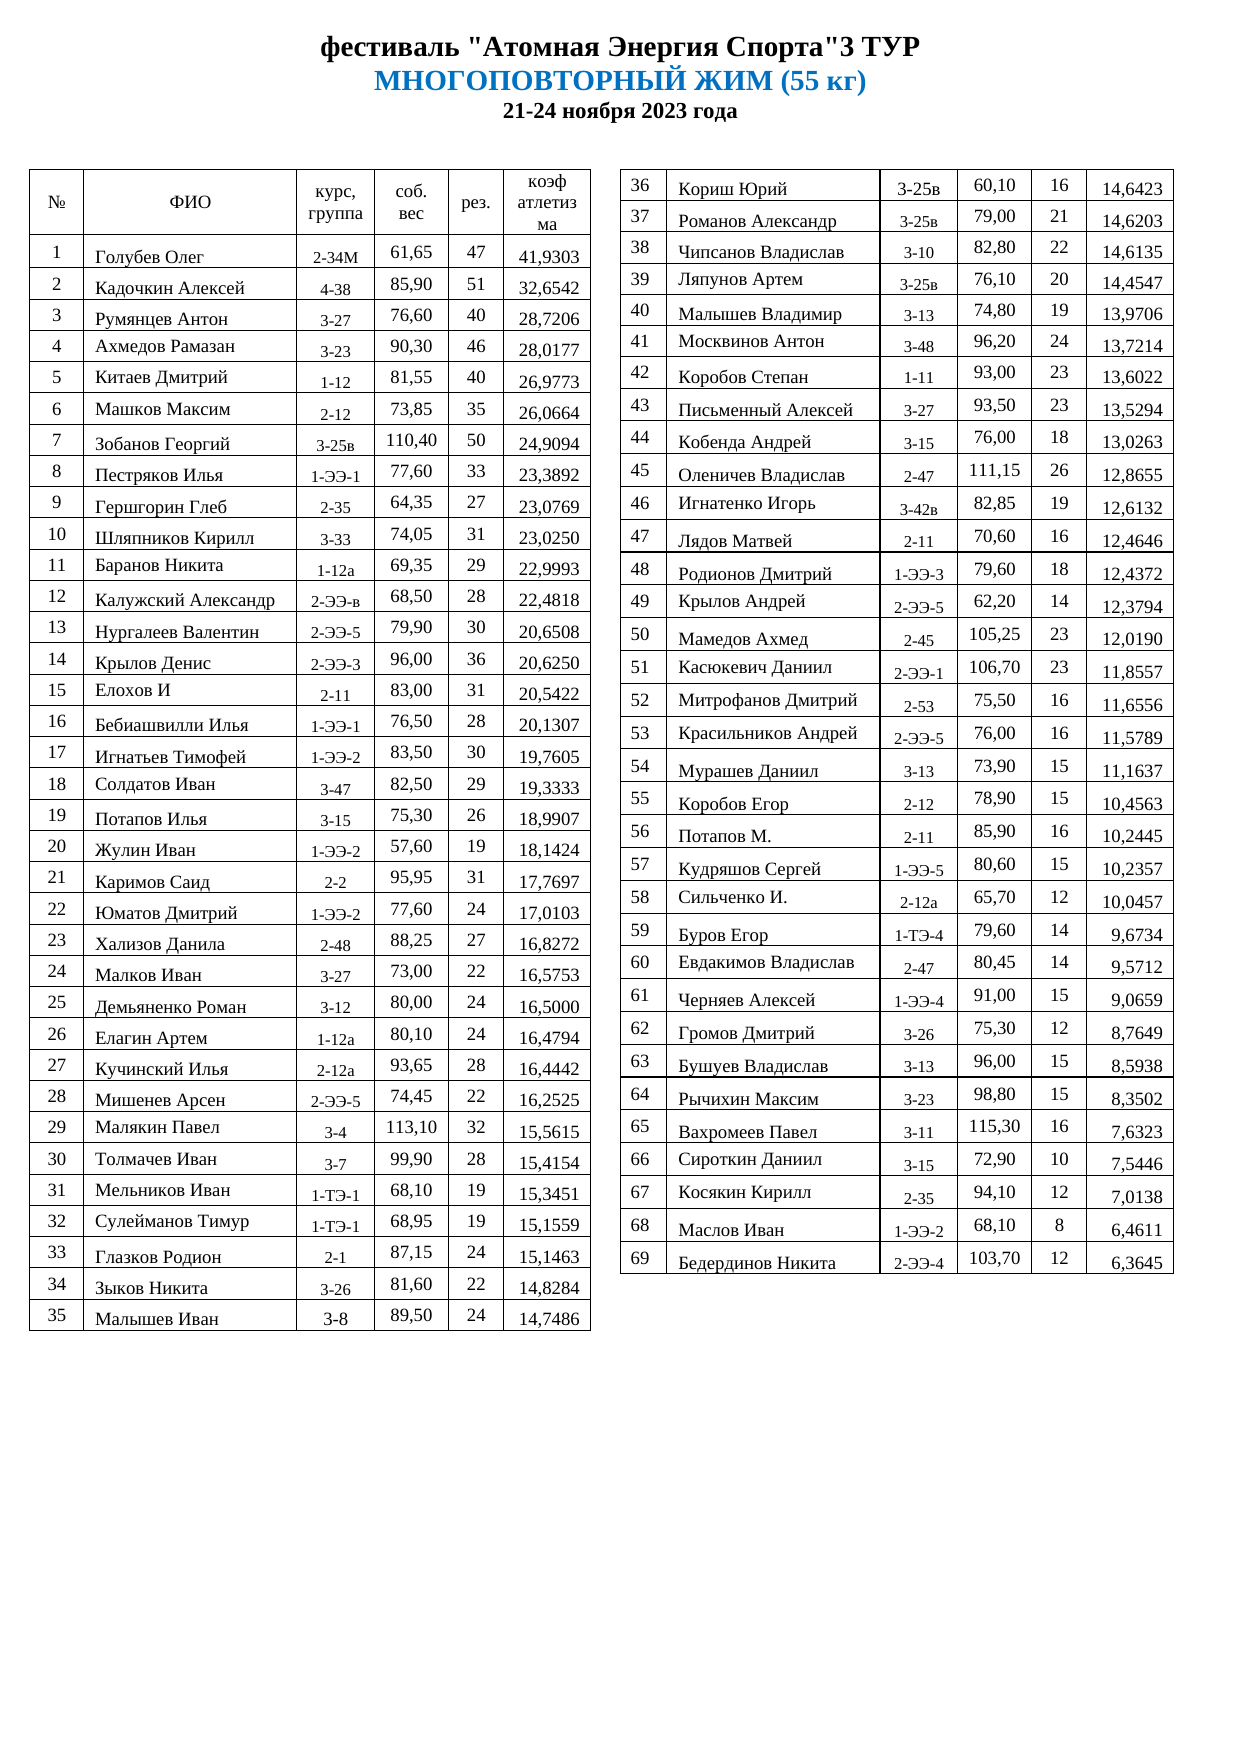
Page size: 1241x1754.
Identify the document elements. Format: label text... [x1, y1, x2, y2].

table_cell 73,00 [375, 956, 448, 986]
table_cell 24 [1032, 326, 1086, 356]
table_cell 19 [449, 1206, 503, 1236]
table_cell 41,9303 [504, 235, 590, 267]
table_cell 93,50 [958, 389, 1031, 420]
table_cell 27 [449, 925, 503, 955]
table_cell 1-ЭЭ-2 [297, 737, 374, 767]
table_cell 2-12 [297, 393, 374, 423]
table_cell 3-42в [881, 487, 957, 519]
table_cell 2-12а [297, 1050, 374, 1080]
table_cell 37 [621, 201, 666, 231]
table_cell Вахромеев Павел [667, 1110, 879, 1142]
table_cell Малков Иван [84, 956, 296, 986]
table_cell Китаев Дмитрий [84, 362, 296, 392]
table_cell 1-ТЭ-4 [881, 914, 957, 945]
table_cell 72,90 [958, 1143, 1031, 1175]
table_cell 1-ЭЭ-5 [881, 848, 957, 879]
table_cell 20 [1032, 264, 1086, 294]
table_cell 3-10 [881, 232, 957, 262]
table_cell Касюкевич Даниил [667, 651, 879, 683]
table_cell 38 [621, 232, 666, 262]
table_cell 40 [621, 295, 666, 325]
table_cell Романов Александр [667, 201, 879, 231]
table_cell 68,95 [375, 1206, 448, 1236]
table_cell Хализов Данила [84, 925, 296, 955]
table_cell 76,50 [375, 706, 448, 736]
table_cell 32 [449, 1112, 503, 1142]
table_cell 93,00 [958, 357, 1031, 387]
table_cell 15,5615 [504, 1112, 590, 1142]
table_cell 9,6734 [1087, 914, 1173, 945]
table_cell 2-2 [297, 862, 374, 892]
table_cell 50 [621, 618, 666, 650]
table_cell 1-12 [297, 362, 374, 392]
table_cell 16,4794 [504, 1018, 590, 1048]
table_cell 41 [621, 326, 666, 356]
table_cell 27 [449, 487, 503, 517]
table_cell 55 [621, 782, 666, 814]
table_cell 8 [1032, 1209, 1086, 1241]
table_cell Оленичев Владислав [667, 454, 879, 486]
table_cell 40 [449, 362, 503, 392]
table_cell 12,0190 [1087, 618, 1173, 650]
table_cell 3-11 [881, 1110, 957, 1142]
table_cell 3-8 [297, 1300, 374, 1330]
table_cell 28 [449, 1050, 503, 1080]
table_cell 76,10 [958, 264, 1031, 294]
text 21-24 ноября 2023 года [74, 97, 1167, 123]
table_cell 80,10 [375, 1018, 448, 1048]
table_cell 6,3645 [1087, 1242, 1173, 1273]
table_cell 57,60 [375, 831, 448, 861]
table_cell 83,00 [375, 675, 448, 705]
table_cell 18,1424 [504, 831, 590, 861]
table_cell 2-ЭЭ-1 [881, 651, 957, 683]
table_cell 23 [1032, 389, 1086, 420]
table_cell 9,5712 [1087, 946, 1173, 978]
table_cell 76,00 [958, 421, 1031, 453]
table_cell 48 [621, 553, 666, 584]
table_cell 23 [1032, 651, 1086, 683]
table_cell 2-11 [881, 815, 957, 847]
table_cell 26 [449, 800, 503, 830]
table_cell 24 [30, 956, 83, 986]
table_cell Крылов Андрей [667, 585, 879, 617]
table_cell Маслов Иван [667, 1209, 879, 1241]
table_cell 28 [449, 1143, 503, 1173]
table_cell 59 [621, 914, 666, 945]
table_cell 1-ЭЭ-2 [881, 1209, 957, 1241]
table_cell Евдакимов Владислав [667, 946, 879, 978]
table_cell 82,50 [375, 768, 448, 798]
table_cell 17,0103 [504, 893, 590, 923]
table_cell 2 [30, 268, 83, 298]
text МНОГОПОВТОРНЫЙ ЖИМ (55 кг) [74, 63, 1167, 97]
table_cell 83,50 [375, 737, 448, 767]
table_cell 2-ЭЭ-4 [881, 1242, 957, 1273]
table_cell 2-ЭЭ-5 [881, 585, 957, 617]
table_cell 24 [449, 893, 503, 923]
table_cell 74,80 [958, 295, 1031, 325]
table_cell 29 [449, 768, 503, 798]
table_cell 44 [621, 421, 666, 453]
table_cell 43 [621, 389, 666, 420]
table_cell 1-ЭЭ-2 [297, 893, 374, 923]
table_cell 15 [1032, 782, 1086, 814]
table_cell 46 [449, 331, 503, 361]
table_cell 69 [621, 1242, 666, 1273]
table_cell 22,4818 [504, 581, 590, 611]
table_cell 15 [1032, 1078, 1086, 1109]
table_cell 3-15 [881, 421, 957, 453]
table_cell 13,5294 [1087, 389, 1173, 420]
table_cell 24 [449, 1018, 503, 1048]
table_cell 66 [621, 1143, 666, 1175]
table_cell 87,15 [375, 1237, 448, 1267]
table_cell 28,0177 [504, 331, 590, 361]
table_cell Мишенев Арсен [84, 1081, 296, 1111]
table_cell 34 [30, 1268, 83, 1298]
table_header № [30, 170, 83, 234]
table_cell Крылов Денис [84, 643, 296, 673]
table_cell 50 [449, 425, 503, 455]
table_cell 13,6022 [1087, 357, 1173, 387]
table_cell 3-27 [881, 389, 957, 420]
table_cell 12,3794 [1087, 585, 1173, 617]
table_cell 3-12 [297, 987, 374, 1017]
table_cell 15 [1032, 848, 1086, 879]
table_cell Потапов М. [667, 815, 879, 847]
table_cell 10,2357 [1087, 848, 1173, 879]
table_cell 23,0250 [504, 518, 590, 548]
table_cell 22 [449, 1268, 503, 1298]
table_cell 20,5422 [504, 675, 590, 705]
table_cell Румянцев Антон [84, 300, 296, 330]
table_cell 2-12 [881, 782, 957, 814]
table_cell 40 [449, 300, 503, 330]
table_cell Кучинский Илья [84, 1050, 296, 1080]
table_cell 29 [30, 1112, 83, 1142]
table_cell 16,5000 [504, 987, 590, 1017]
table_cell 3-25в [881, 264, 957, 294]
table_cell 75,30 [375, 800, 448, 830]
table_cell 85,90 [958, 815, 1031, 847]
table_cell Юматов Дмитрий [84, 893, 296, 923]
table_cell 1 [30, 235, 83, 267]
table_cell 19 [1032, 487, 1086, 519]
table_cell 3-4 [297, 1112, 374, 1142]
table_cell 95,95 [375, 862, 448, 892]
table_cell 75,30 [958, 1012, 1031, 1044]
table_cell Бушуев Владислав [667, 1045, 879, 1076]
table_cell 96,00 [375, 643, 448, 673]
table_cell 62,20 [958, 585, 1031, 617]
table_cell Рычихин Максим [667, 1078, 879, 1109]
table_cell 2-34М [297, 235, 374, 267]
table_cell 16,8272 [504, 925, 590, 955]
table_cell Письменный Алексей [667, 389, 879, 420]
table_cell 35 [30, 1300, 83, 1330]
table_cell 18 [1032, 421, 1086, 453]
table_cell 1-ЭЭ-4 [881, 979, 957, 1011]
table_cell 12,8655 [1087, 454, 1173, 486]
table_cell 105,25 [958, 618, 1031, 650]
table_cell 19,7605 [504, 737, 590, 767]
table_cell 10 [1032, 1143, 1086, 1175]
table_cell 3-13 [881, 1045, 957, 1076]
table_cell 3-23 [881, 1078, 957, 1109]
table_cell 16 [1032, 684, 1086, 716]
table_cell Гершгорин Глеб [84, 487, 296, 517]
table_cell 13 [30, 612, 83, 642]
table_cell 2-12а [881, 881, 957, 912]
table_cell Голубев Олег [84, 235, 296, 267]
table_cell Громов Дмитрий [667, 1012, 879, 1044]
table_cell 3-26 [297, 1268, 374, 1298]
table_cell 22 [1032, 232, 1086, 262]
table_cell Толмачев Иван [84, 1143, 296, 1173]
table_cell 11 [30, 550, 83, 580]
table_cell 3-47 [297, 768, 374, 798]
table_cell 64,35 [375, 487, 448, 517]
table_cell 22 [449, 956, 503, 986]
table_cell 15 [1032, 1045, 1086, 1076]
table_cell 68 [621, 1209, 666, 1241]
table_cell Коробов Степан [667, 357, 879, 387]
table_cell 3-25в [881, 170, 957, 200]
table_cell 3-7 [297, 1143, 374, 1173]
table_cell 3-13 [881, 295, 957, 325]
table_cell 30 [30, 1143, 83, 1173]
table_cell 1-ТЭ-1 [297, 1175, 374, 1205]
table_cell Глазков Родион [84, 1237, 296, 1267]
table_cell 2-11 [297, 675, 374, 705]
table_cell 12 [30, 581, 83, 611]
table_cell 18 [30, 768, 83, 798]
table_cell 1-11 [881, 357, 957, 387]
table_cell 8,3502 [1087, 1078, 1173, 1109]
table_cell 14 [1032, 914, 1086, 945]
table_cell 22 [449, 1081, 503, 1111]
table_cell 12 [1032, 1176, 1086, 1208]
table_cell Ляпунов Артем [667, 264, 879, 294]
table_cell 31 [449, 518, 503, 548]
table_cell 3-25в [297, 425, 374, 455]
table_cell Каримов Саид [84, 862, 296, 892]
table_cell 15,1463 [504, 1237, 590, 1267]
table_cell 19 [449, 1175, 503, 1205]
table_cell 12 [1032, 1012, 1086, 1044]
table_cell 11,8557 [1087, 651, 1173, 683]
table_cell 46 [621, 487, 666, 519]
table_cell 19 [449, 831, 503, 861]
table_cell 79,60 [958, 914, 1031, 945]
table_cell 36 [621, 170, 666, 200]
table_cell Чипсанов Владислав [667, 232, 879, 262]
table_cell Калужский Александр [84, 581, 296, 611]
table_cell Машков Максим [84, 393, 296, 423]
table_cell 26 [1032, 454, 1086, 486]
table_cell 15,1559 [504, 1206, 590, 1236]
table_cell 4-38 [297, 268, 374, 298]
table_cell 2-ЭЭ-3 [297, 643, 374, 673]
table_cell 2-35 [297, 487, 374, 517]
table_cell 42 [621, 357, 666, 387]
table_cell 3-15 [297, 800, 374, 830]
table_cell 6,4611 [1087, 1209, 1173, 1241]
table_cell 103,70 [958, 1242, 1031, 1273]
table_cell Лядов Матвей [667, 520, 879, 551]
table_cell 11,1637 [1087, 749, 1173, 781]
table_cell 7 [30, 425, 83, 455]
table_cell 33 [30, 1237, 83, 1267]
table_cell Баранов Никита [84, 550, 296, 580]
table_cell 45 [621, 454, 666, 486]
table_cell Нургалеев Валентин [84, 612, 296, 642]
table_cell 23,3892 [504, 456, 590, 486]
table_cell 18,9907 [504, 800, 590, 830]
table_cell 85,90 [375, 268, 448, 298]
table_cell 69,35 [375, 550, 448, 580]
table_cell 3-27 [297, 300, 374, 330]
table_cell 67 [621, 1176, 666, 1208]
table_cell Сулейманов Тимур [84, 1206, 296, 1236]
table_cell 113,10 [375, 1112, 448, 1142]
table_cell 4 [30, 331, 83, 361]
table_cell Родионов Дмитрий [667, 553, 879, 584]
table_cell 47 [621, 520, 666, 551]
table_cell 16 [1032, 170, 1086, 200]
table_cell 12 [1032, 881, 1086, 912]
table_cell 62 [621, 1012, 666, 1044]
table_cell 2-ЭЭ-5 [881, 717, 957, 748]
table_cell 16,4442 [504, 1050, 590, 1080]
table_cell Мурашев Даниил [667, 749, 879, 781]
table_cell 19 [1032, 295, 1086, 325]
table_cell 1-ЭЭ-1 [297, 456, 374, 486]
table_cell 15 [30, 675, 83, 705]
table_cell 1-12а [297, 1018, 374, 1048]
table_cell 25 [30, 987, 83, 1017]
table_cell 77,60 [375, 456, 448, 486]
table_cell 14,4547 [1087, 264, 1173, 294]
table_cell 74,05 [375, 518, 448, 548]
table_cell Сильченко И. [667, 881, 879, 912]
table_cell Черняев Алексей [667, 979, 879, 1011]
table_cell 68,10 [375, 1175, 448, 1205]
table_cell 2-48 [297, 925, 374, 955]
table_cell 7,5446 [1087, 1143, 1173, 1175]
table_cell 20,6508 [504, 612, 590, 642]
table_cell 10,0457 [1087, 881, 1173, 912]
table_cell 2-47 [881, 454, 957, 486]
table_cell 3-13 [881, 749, 957, 781]
table_cell Мамедов Ахмед [667, 618, 879, 650]
table_cell 24 [449, 1237, 503, 1267]
table_cell 10 [30, 518, 83, 548]
table_cell 91,00 [958, 979, 1031, 1011]
table_cell 20,1307 [504, 706, 590, 736]
table_cell 32,6542 [504, 268, 590, 298]
table_cell 94,10 [958, 1176, 1031, 1208]
table_cell 10,2445 [1087, 815, 1173, 847]
table_cell 60 [621, 946, 666, 978]
table_cell 110,40 [375, 425, 448, 455]
table_cell 64 [621, 1078, 666, 1109]
table_cell 28 [449, 706, 503, 736]
table_cell 106,70 [958, 651, 1031, 683]
table_cell 96,20 [958, 326, 1031, 356]
table_cell 9 [30, 487, 83, 517]
table_cell 18 [1032, 553, 1086, 584]
table_cell 33 [449, 456, 503, 486]
table_cell Коробов Егор [667, 782, 879, 814]
table_cell 2-45 [881, 618, 957, 650]
table_cell 27 [30, 1050, 83, 1080]
table_cell 14,8284 [504, 1268, 590, 1298]
table_cell 22 [30, 893, 83, 923]
table_cell 10,4563 [1087, 782, 1173, 814]
table_cell 12,4646 [1087, 520, 1173, 551]
table_cell 63 [621, 1045, 666, 1076]
table_cell Демьяненко Роман [84, 987, 296, 1017]
table_cell 1-ЭЭ-1 [297, 706, 374, 736]
table_cell 82,85 [958, 487, 1031, 519]
table_cell Кудряшов Сергей [667, 848, 879, 879]
table_cell 29 [449, 550, 503, 580]
table_cell 24 [449, 1300, 503, 1330]
table_cell 16,5753 [504, 956, 590, 986]
table_cell 2-35 [881, 1176, 957, 1208]
table_cell 89,50 [375, 1300, 448, 1330]
table_cell 22,9993 [504, 550, 590, 580]
table_cell 68,50 [375, 581, 448, 611]
table_cell Елохов И [84, 675, 296, 705]
table_cell 76,60 [375, 300, 448, 330]
table_cell 2-53 [881, 684, 957, 716]
table_cell 3-23 [297, 331, 374, 361]
table_cell 51 [621, 651, 666, 683]
table_cell 88,25 [375, 925, 448, 955]
table_cell Бебиашвилли Илья [84, 706, 296, 736]
table_cell 16 [1032, 717, 1086, 748]
table_cell 13,7214 [1087, 326, 1173, 356]
table_cell 28 [30, 1081, 83, 1111]
table_cell 23,0769 [504, 487, 590, 517]
table_cell Ахмедов Рамазан [84, 331, 296, 361]
table_cell 14 [30, 643, 83, 673]
table_cell 52 [621, 684, 666, 716]
table_cell 73,85 [375, 393, 448, 423]
table_cell 15 [1032, 979, 1086, 1011]
table_cell 11,5789 [1087, 717, 1173, 748]
table_cell Пестряков Илья [84, 456, 296, 486]
table_cell 80,45 [958, 946, 1031, 978]
table_cell 17 [30, 737, 83, 767]
table_cell 19,3333 [504, 768, 590, 798]
table_cell 73,90 [958, 749, 1031, 781]
table_cell 78,90 [958, 782, 1031, 814]
table_cell 12,4372 [1087, 553, 1173, 584]
table_cell Солдатов Иван [84, 768, 296, 798]
table_cell 15,4154 [504, 1143, 590, 1173]
table_cell 53 [621, 717, 666, 748]
table_cell 8,5938 [1087, 1045, 1173, 1076]
table_cell 28 [449, 581, 503, 611]
table_cell 81,55 [375, 362, 448, 392]
table_cell Красильников Андрей [667, 717, 879, 748]
table_cell 20,6250 [504, 643, 590, 673]
table_cell 36 [449, 643, 503, 673]
table_header рез. [449, 170, 503, 234]
table_cell 26,0664 [504, 393, 590, 423]
table_cell Малышев Иван [84, 1300, 296, 1330]
table_cell 15,3451 [504, 1175, 590, 1205]
table_cell 16 [1032, 1110, 1086, 1142]
text фестиваль "Атомная Энергия Спорта"3 ТУР [74, 29, 1167, 63]
table_cell 96,00 [958, 1045, 1031, 1076]
table_cell 2-11 [881, 520, 957, 551]
table_cell 3-48 [881, 326, 957, 356]
table_cell 65 [621, 1110, 666, 1142]
table_cell Игнатенко Игорь [667, 487, 879, 519]
table_cell 7,0138 [1087, 1176, 1173, 1208]
table_cell 31 [30, 1175, 83, 1205]
table_cell 77,60 [375, 893, 448, 923]
table_cell Косякин Кирилл [667, 1176, 879, 1208]
table_cell 68,10 [958, 1209, 1031, 1241]
table_cell 3-15 [881, 1143, 957, 1175]
table_cell 26,9773 [504, 362, 590, 392]
table_cell 35 [449, 393, 503, 423]
table_cell 90,30 [375, 331, 448, 361]
table_cell 16,2525 [504, 1081, 590, 1111]
table_cell 23 [1032, 618, 1086, 650]
table_cell 49 [621, 585, 666, 617]
table_cell 17,7697 [504, 862, 590, 892]
table_cell 21 [1032, 201, 1086, 231]
table_cell Буров Егор [667, 914, 879, 945]
table_cell 3-25в [881, 201, 957, 231]
table_cell 16 [1032, 815, 1086, 847]
table_cell Малякин Павел [84, 1112, 296, 1142]
table_cell 11,6556 [1087, 684, 1173, 716]
table_cell 82,80 [958, 232, 1031, 262]
table_cell 3 [30, 300, 83, 330]
table_cell 57 [621, 848, 666, 879]
table_cell 1-ЭЭ-2 [297, 831, 374, 861]
table_cell 12 [1032, 1242, 1086, 1273]
table_cell 14,6423 [1087, 170, 1173, 200]
table_cell 16 [1032, 520, 1086, 551]
table_cell 30 [449, 737, 503, 767]
table_cell 80,60 [958, 848, 1031, 879]
table_cell Митрофанов Дмитрий [667, 684, 879, 716]
table_cell 14 [1032, 585, 1086, 617]
table_cell 65,70 [958, 881, 1031, 912]
table_cell 8,7649 [1087, 1012, 1173, 1044]
table_cell 30 [449, 612, 503, 642]
table_cell 23 [1032, 357, 1086, 387]
table_cell 14,6135 [1087, 232, 1173, 262]
table_cell 81,60 [375, 1268, 448, 1298]
table_cell 60,10 [958, 170, 1031, 200]
table_cell 54 [621, 749, 666, 781]
table_cell 20 [30, 831, 83, 861]
table_cell Шляпников Кирилл [84, 518, 296, 548]
table_cell Сироткин Даниил [667, 1143, 879, 1175]
table_cell 61 [621, 979, 666, 1011]
table_cell 1-ЭЭ-3 [881, 553, 957, 584]
table_header ФИО [84, 170, 296, 234]
table_cell 13,0263 [1087, 421, 1173, 453]
table_cell 80,00 [375, 987, 448, 1017]
table_cell 8 [30, 456, 83, 486]
table_cell 24 [449, 987, 503, 1017]
table_cell 1-12а [297, 550, 374, 580]
table_cell 14,6203 [1087, 201, 1173, 231]
table_cell 7,6323 [1087, 1110, 1173, 1142]
table_cell 12,6132 [1087, 487, 1173, 519]
table_cell 16 [30, 706, 83, 736]
table_cell 24,9094 [504, 425, 590, 455]
table_cell Кадочкин Алексей [84, 268, 296, 298]
table_cell 31 [449, 862, 503, 892]
table_cell Мельников Иван [84, 1175, 296, 1205]
table_cell 47 [449, 235, 503, 267]
table_header курс, группа [297, 170, 374, 234]
table_cell 32 [30, 1206, 83, 1236]
table_cell 14,7486 [504, 1300, 590, 1330]
table_cell Кобенда Андрей [667, 421, 879, 453]
table_cell Малышев Владимир [667, 295, 879, 325]
table_cell 79,60 [958, 553, 1031, 584]
table_cell 61,65 [375, 235, 448, 267]
table_cell 14 [1032, 946, 1086, 978]
table_cell 58 [621, 881, 666, 912]
table_cell 3-27 [297, 956, 374, 986]
table_cell 79,00 [958, 201, 1031, 231]
table_cell 21 [30, 862, 83, 892]
table_cell 99,90 [375, 1143, 448, 1173]
table_cell 26 [30, 1018, 83, 1048]
table_cell 3-33 [297, 518, 374, 548]
table_cell Зыков Никита [84, 1268, 296, 1298]
table_cell 28,7206 [504, 300, 590, 330]
table_cell Потапов Илья [84, 800, 296, 830]
table_cell 19 [30, 800, 83, 830]
table_cell 2-ЭЭ-5 [297, 612, 374, 642]
table_cell 39 [621, 264, 666, 294]
table_cell 2-ЭЭ-в [297, 581, 374, 611]
table_cell 93,65 [375, 1050, 448, 1080]
table_cell Игнатьев Тимофей [84, 737, 296, 767]
table_cell 23 [30, 925, 83, 955]
table_cell 1-ТЭ-1 [297, 1206, 374, 1236]
table_cell 2-1 [297, 1237, 374, 1267]
table_cell 9,0659 [1087, 979, 1173, 1011]
table_cell Кориш Юрий [667, 170, 879, 200]
table_cell 31 [449, 675, 503, 705]
table_cell 15 [1032, 749, 1086, 781]
table_cell 111,15 [958, 454, 1031, 486]
table_header соб. вес [375, 170, 448, 234]
table_cell Зобанов Георгий [84, 425, 296, 455]
table_header коэф атлетизма [504, 170, 590, 234]
table_cell Жулин Иван [84, 831, 296, 861]
table_cell 51 [449, 268, 503, 298]
table_cell 75,50 [958, 684, 1031, 716]
table_cell 13,9706 [1087, 295, 1173, 325]
table_cell 56 [621, 815, 666, 847]
table_cell Елагин Артем [84, 1018, 296, 1048]
table_cell 5 [30, 362, 83, 392]
table_cell 2-ЭЭ-5 [297, 1081, 374, 1111]
table_cell Москвинов Антон [667, 326, 879, 356]
table_cell 3-26 [881, 1012, 957, 1044]
table_cell 98,80 [958, 1078, 1031, 1109]
table_cell 76,00 [958, 717, 1031, 748]
table_cell 6 [30, 393, 83, 423]
table_cell 74,45 [375, 1081, 448, 1111]
table_cell 2-47 [881, 946, 957, 978]
table_cell 115,30 [958, 1110, 1031, 1142]
table_cell 79,90 [375, 612, 448, 642]
table_cell Бедердинов Никита [667, 1242, 879, 1273]
table_cell 70,60 [958, 520, 1031, 551]
